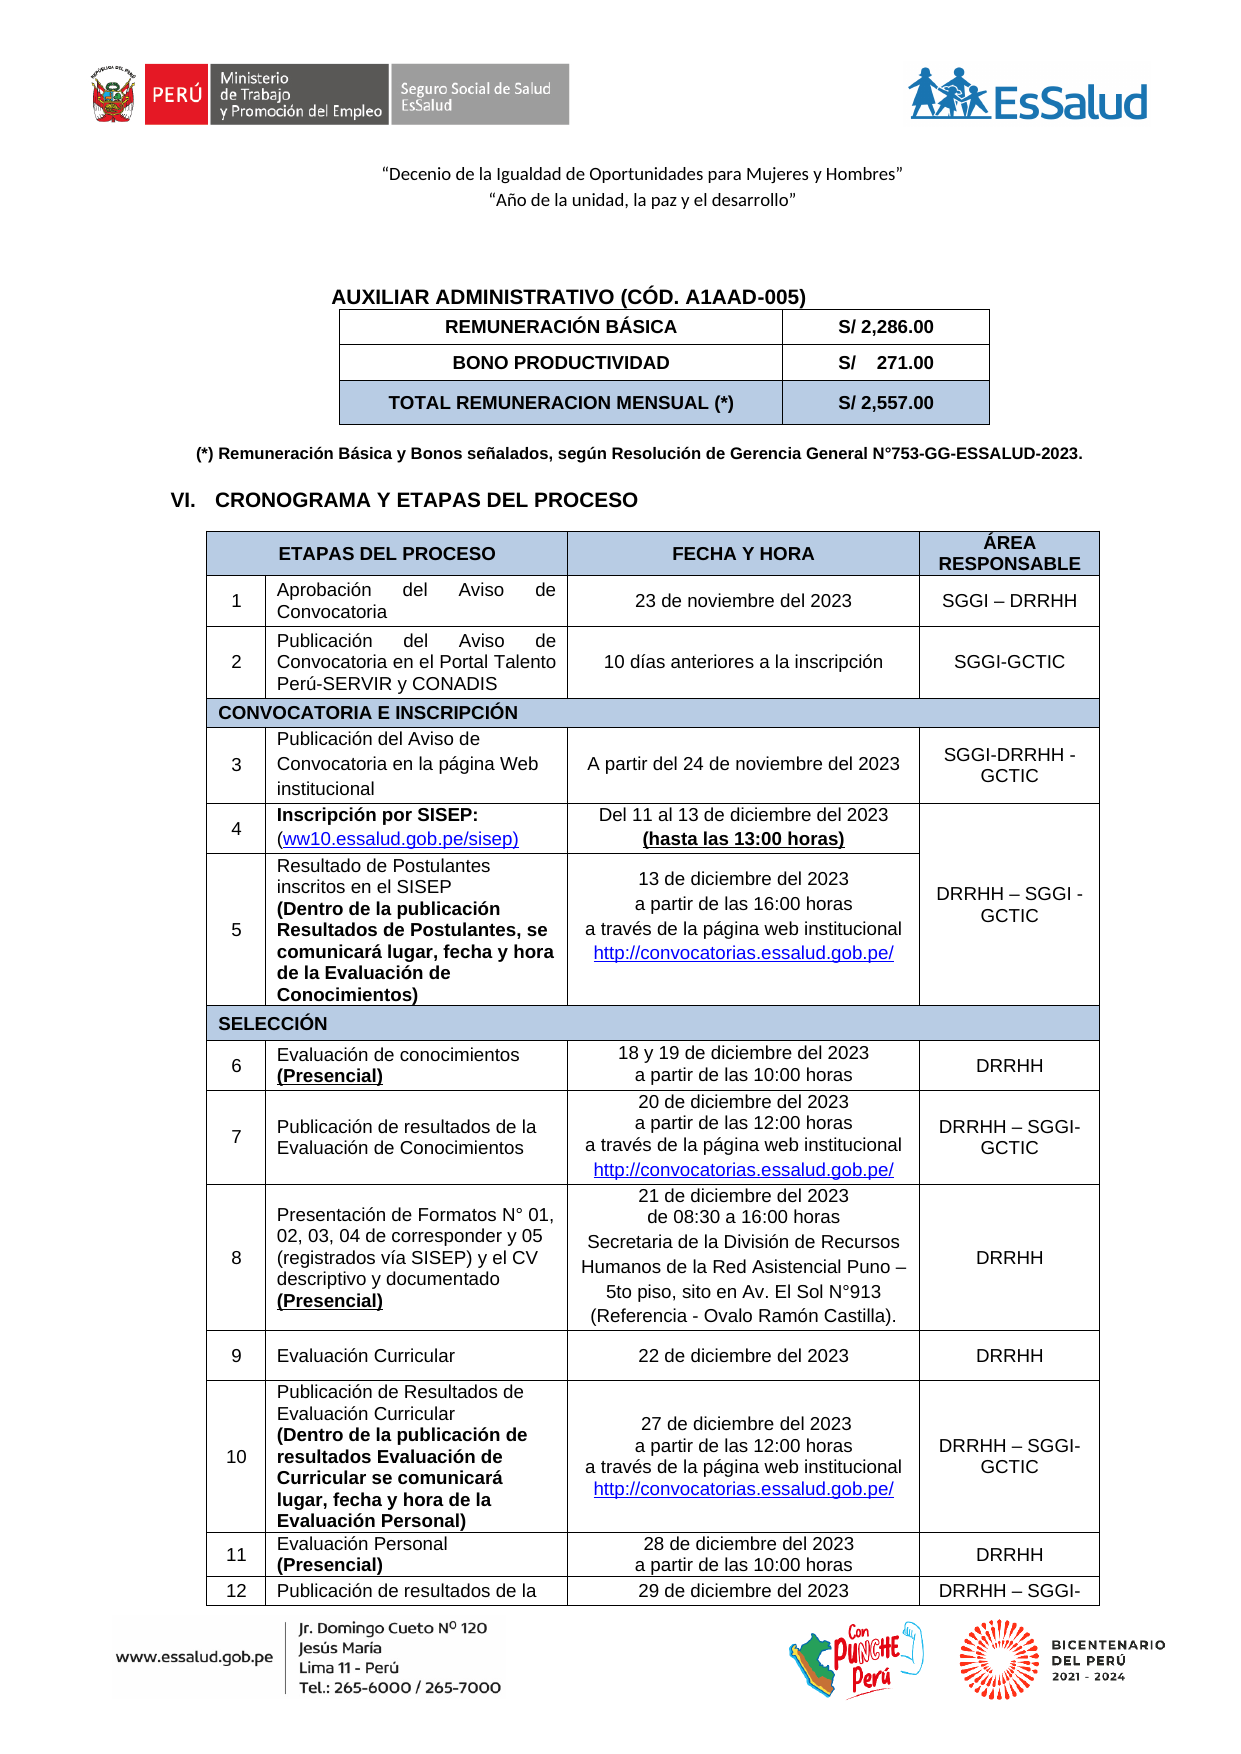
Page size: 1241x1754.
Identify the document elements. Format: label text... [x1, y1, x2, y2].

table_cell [568, 1577, 919, 1605]
table_cell 18 y 19 de diciembre del 2023 a partir de las 10:00 horas [568, 1041, 919, 1089]
picture [78, 57, 591, 132]
table_cell TOTAL REMUNERACION MENSUAL (*) [340, 381, 782, 424]
table_header ETAPAS DEL PROCESO [207, 532, 567, 575]
table_cell Evaluación Curricular [266, 1331, 567, 1380]
table_cell 11 [207, 1533, 265, 1576]
table_cell Publicación del Aviso de Convocatoria en la página Web institucional [266, 728, 567, 802]
picture [903, 61, 1152, 127]
table_cell 6 [207, 1041, 265, 1089]
table_cell S/ 271.00 [783, 345, 989, 380]
table_header ÁREA RESPONSABLE [920, 532, 1099, 575]
list CRONOGRAMA Y ETAPAS DEL PROCESO [170, 487, 1100, 511]
table_cell 22 de diciembre del 2023 [568, 1331, 919, 1380]
table_cell Publicación de resultados de la Evaluación de Conocimientos [266, 1091, 567, 1183]
table_cell BONO PRODUCTIVIDAD [340, 345, 782, 380]
table_header FECHA Y HORA [568, 532, 919, 575]
table_cell DRRHH [920, 1533, 1099, 1576]
table_cell SELECCIÓN [207, 1006, 1099, 1040]
table_cell 3 [207, 728, 265, 802]
table_cell DRRHH – SGGI- GCTIC [920, 1577, 1099, 1605]
text (*) Remuneración Básica y Bonos señalados, según Resolución de Gerencia General N°753-GG-ESSALUD-2023. [177, 444, 1152, 463]
table_cell 20 de diciembre del 2023 a partir de las 12:00 horas a través de la página web institucional http://convocatorias.essalud.gob.pe/ [568, 1091, 919, 1183]
table_cell 27 de diciembre del 2023 a partir de las 12:00 horas a través de la página web institucional http://convocatorias.essalud.gob.pe/ [568, 1381, 919, 1532]
table_cell 10 días anteriores a la inscripción [568, 627, 919, 698]
table_cell SGGI-GCTIC [920, 627, 1099, 698]
table_cell 4 [207, 804, 265, 853]
table_cell 8 [207, 1185, 265, 1330]
picture [787, 1620, 926, 1703]
table_cell Resultado de Postulantes inscritos en el SISEP (Dentro de la publicación Resultados de Postulantes, se comunicará lugar, fecha y hora de la Evaluación de Conocimientos) [266, 854, 567, 1005]
table_cell 5 [207, 854, 265, 1005]
table_cell DRRHH [920, 1331, 1099, 1380]
table_cell 13 de diciembre del 2023 a partir de las 16:00 horas a través de la página web institucional http://convocatorias.essalud.gob.pe/ [568, 854, 919, 1005]
table_header REMUNERACIÓN BÁSICA [340, 310, 782, 344]
table_header S/ 2,286.00 [783, 310, 989, 344]
table_cell 1 [207, 576, 265, 626]
table_cell DRRHH [920, 1041, 1099, 1089]
table_cell 21 de diciembre del 2023 de 08:30 a 16:00 horas Secretaria de la División de Recursos Humanos de la Red Asistencial Puno – 5to piso, sito en Av. El Sol N°913 (Referencia - Ovalo Ramón Castilla). [568, 1185, 919, 1330]
picture [111, 1615, 507, 1699]
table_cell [266, 1577, 567, 1605]
table_cell Publicación del Aviso de Convocatoria en el Portal Talento Perú-SERVIR y CONADIS [266, 627, 567, 698]
table_cell Evaluación Personal (Presencial) [266, 1533, 567, 1576]
picture [954, 1615, 1169, 1703]
table_cell Evaluación de conocimientos (Presencial) [266, 1041, 567, 1089]
text AUXILIAR ADMINISTRATIVO (CÓD. A1AAD-005) [222, 285, 1107, 309]
table_cell S/ 2,557.00 [783, 381, 989, 424]
table_cell DRRHH – SGGI- GCTIC [920, 1381, 1099, 1532]
table_cell 9 [207, 1331, 265, 1380]
table_cell CONVOCATORIA E INSCRIPCIÓN [207, 699, 1099, 727]
table_cell Aprobación del Aviso de Convocatoria [266, 576, 567, 626]
table_cell SGGI-DRRHH - GCTIC [920, 728, 1099, 802]
table_cell SGGI – DRRHH [920, 576, 1099, 626]
table_cell 2 [207, 627, 265, 698]
table_cell 10 [207, 1381, 265, 1532]
table_cell DRRHH – SGGI - GCTIC [920, 804, 1099, 1005]
table_cell 7 [207, 1091, 265, 1183]
table_cell 12 [207, 1577, 265, 1605]
table_cell DRRHH – SGGI- GCTIC [920, 1091, 1099, 1183]
table_cell Presentación de Formatos N° 01, 02, 03, 04 de corresponder y 05 (registrados vía SISEP) y el CV descriptivo y documentado (Presencial) [266, 1185, 567, 1330]
table_cell 28 de diciembre del 2023 a partir de las 10:00 horas [568, 1533, 919, 1576]
table_cell Inscripción por SISEP: (ww10.essalud.gob.pe/sisep) [266, 804, 567, 853]
table_cell Del 11 al 13 de diciembre del 2023 (hasta las 13:00 horas) [568, 804, 919, 853]
table_cell A partir del 24 de noviembre del 2023 [568, 728, 919, 802]
table_cell Publicación de Resultados de Evaluación Curricular (Dentro de la publicación de resultados Evaluación de Curricular se comunicará lugar, fecha y hora de la Evaluación Personal) [266, 1381, 567, 1532]
table_cell 23 de noviembre del 2023 [568, 576, 919, 626]
table_cell DRRHH [920, 1185, 1099, 1330]
